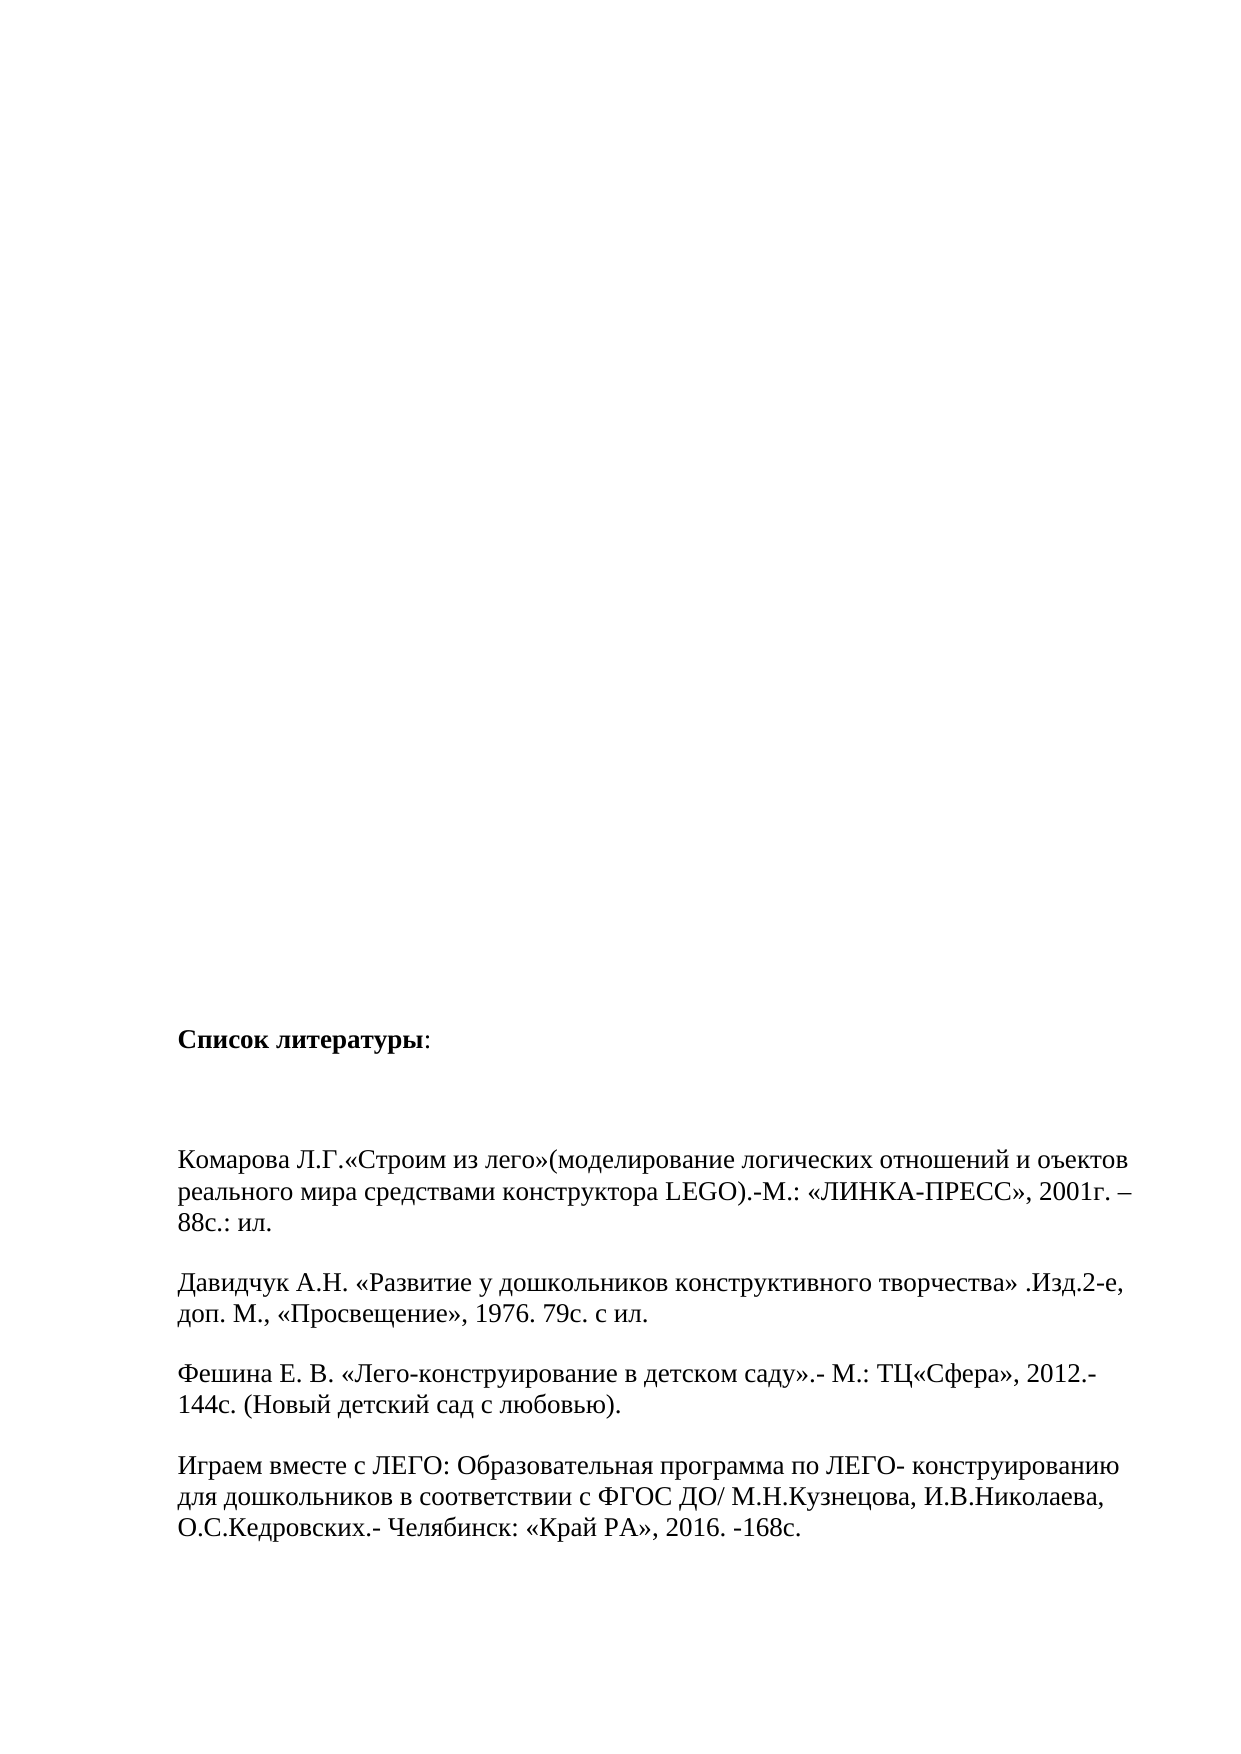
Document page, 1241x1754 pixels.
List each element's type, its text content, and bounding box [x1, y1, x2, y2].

text Комарова Л.Г.«Строим из лего»(моделирование логических отношений и оъектов реального мира средствами конструктора LEGO).-М.: «ЛИНКА-ПРЕСС», 2001г. – 88с.: ил. [177, 1143, 1152, 1237]
text Список литературы: [177, 1023, 1152, 1054]
text Давидчук А.Н. «Развитие у дошкольников конструктивного творчества» .Изд.2-е, доп. М., «Просвещение», 1976. 79с. с ил. [177, 1266, 1152, 1328]
text Играем вместе с ЛЕГО: Образовательная программа по ЛЕГО- конструированию для дошкольников в соответствии с ФГОС ДО/ М.Н.Кузнецова, И.В.Николаева, О.С.Кедровских.- Челябинск: «Край РА», 2016. -168с. [177, 1449, 1152, 1542]
text Фешина Е. В. «Лего-конструирование в детском саду».- М.: ТЦ«Сфера», 2012.-144с. (Новый детский сад с любовью). [177, 1357, 1152, 1420]
